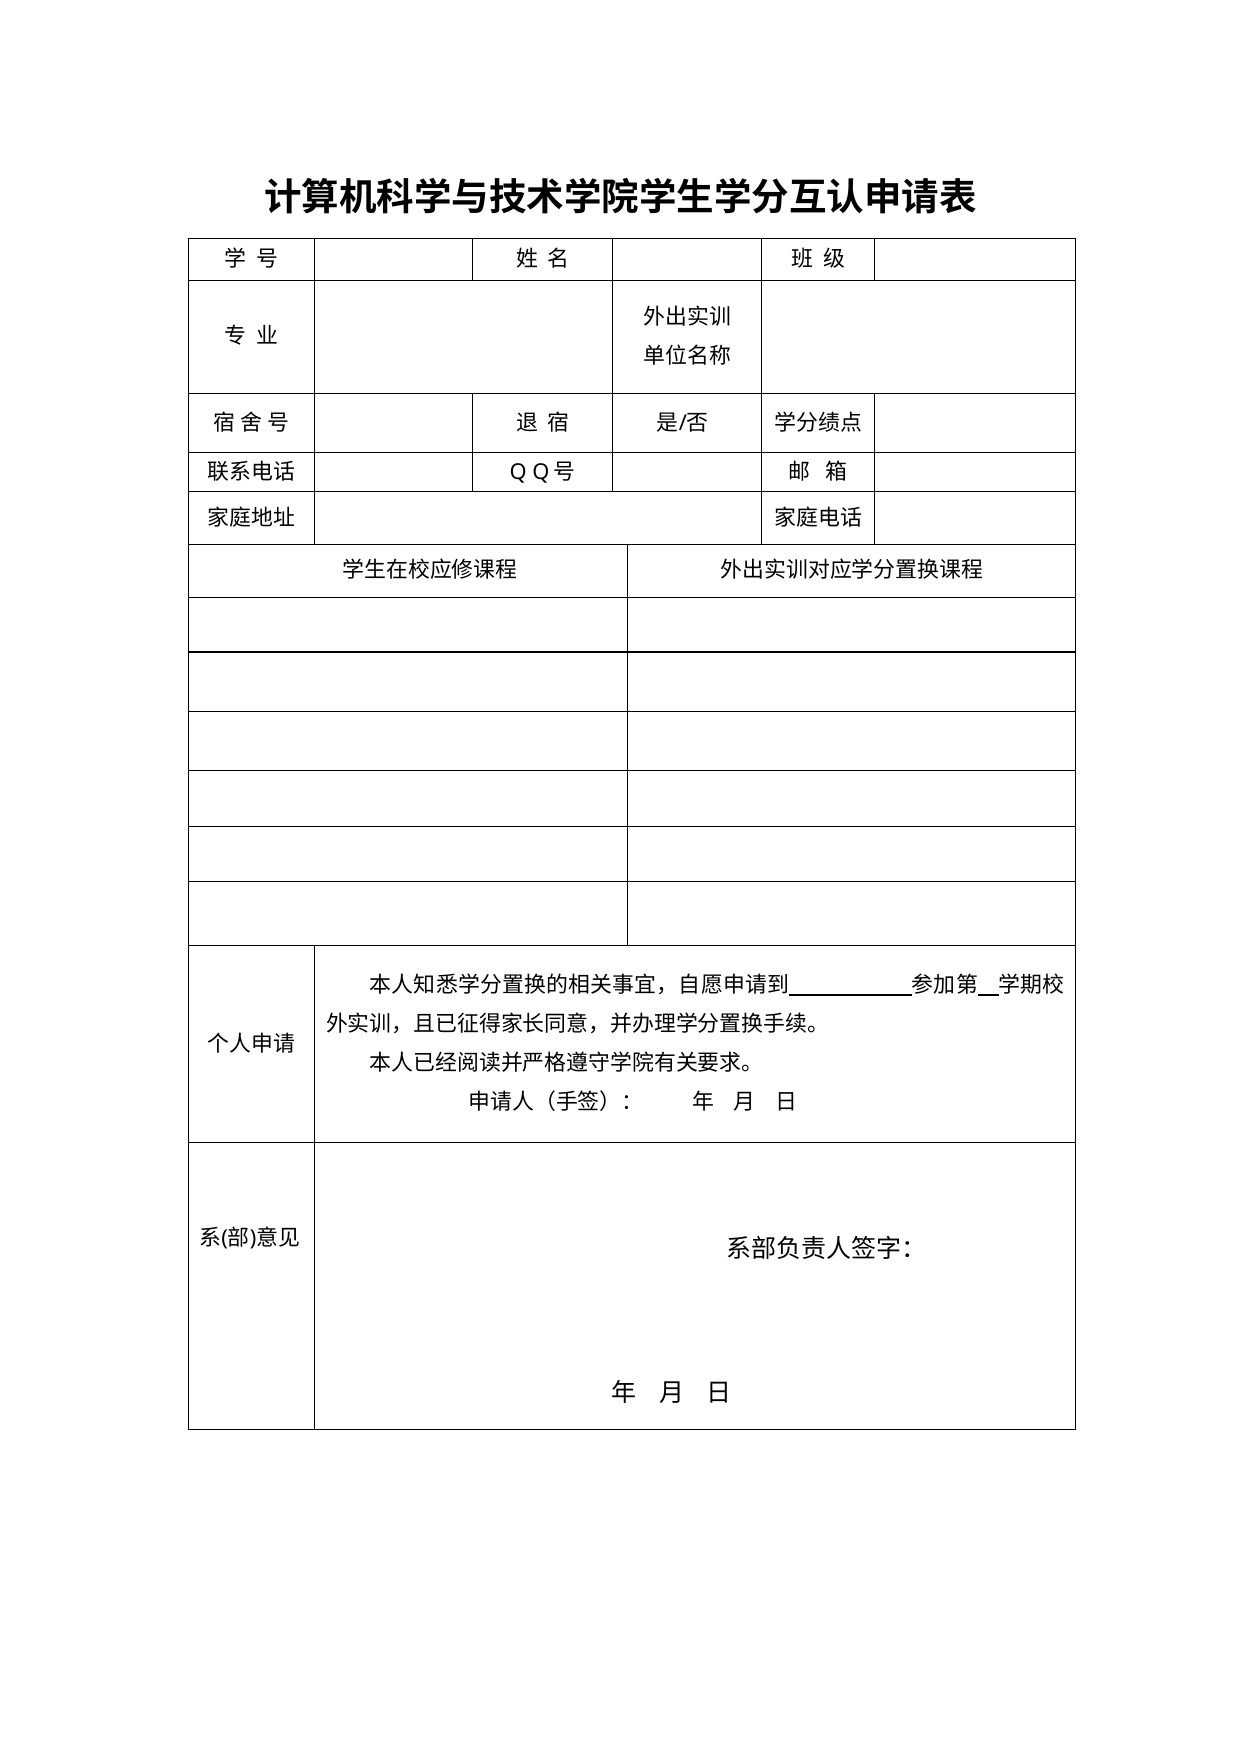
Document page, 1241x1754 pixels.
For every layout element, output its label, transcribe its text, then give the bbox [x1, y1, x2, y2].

table_cell 系部负责人签字： 年 月 日 [315, 1143, 1075, 1428]
table_cell [315, 453, 472, 491]
table_cell [189, 827, 627, 881]
table_cell [613, 453, 761, 491]
table_cell [762, 281, 1075, 393]
table_cell [189, 771, 627, 826]
table_cell Q Q号 [473, 453, 612, 491]
table_header 学 号 [189, 239, 314, 279]
table_cell [628, 653, 1075, 711]
table_header [875, 239, 1075, 279]
table_cell 外出实训对应学分置换课程 [628, 545, 1075, 597]
table_cell [189, 712, 627, 770]
table_header [315, 239, 472, 279]
table_cell [628, 882, 1075, 945]
table_cell 宿 舍 号 [189, 394, 314, 452]
table_cell 专 业 [189, 281, 314, 393]
table_cell [189, 598, 627, 651]
table_cell [315, 394, 472, 452]
table_cell 学生在校应修课程 [189, 545, 627, 597]
table_cell [315, 281, 612, 393]
table_cell [875, 492, 1075, 543]
table_cell [189, 653, 627, 711]
table_cell [875, 394, 1075, 452]
table_cell [628, 771, 1075, 826]
table_cell 本人知悉学分置换的相关事宜，自愿申请到 参加第 学期校外实训，且已征得家长同意，并办理学分置换手续。 本人已经阅读并严格遵守学院有关要求。 申请人（手签）： 年 月 日 [315, 946, 1075, 1142]
table_cell 家庭电话 [762, 492, 874, 543]
table_cell 邮 箱 [762, 453, 874, 491]
table_cell 是/否 [613, 394, 761, 452]
table_cell 联系电话 [189, 453, 314, 491]
table_cell 家庭地址 [189, 492, 314, 543]
table_cell 退 宿 [473, 394, 612, 452]
table_cell [315, 492, 761, 543]
table_header 姓 名 [473, 239, 612, 279]
table_cell 个人申请 [189, 946, 314, 1142]
table_header [613, 239, 761, 279]
table_cell 系(部)意见 [189, 1143, 314, 1428]
table_cell [189, 882, 627, 945]
table_cell [628, 712, 1075, 770]
table_cell [875, 453, 1075, 491]
table_header 班 级 [762, 239, 874, 279]
table_cell 学分绩点 [762, 394, 874, 452]
table_cell [628, 827, 1075, 881]
table_cell 外出实训 单位名称 [613, 281, 761, 393]
text 计算机科学与技术学院学生学分互认申请表 [187, 162, 1053, 227]
table_cell [628, 598, 1075, 651]
